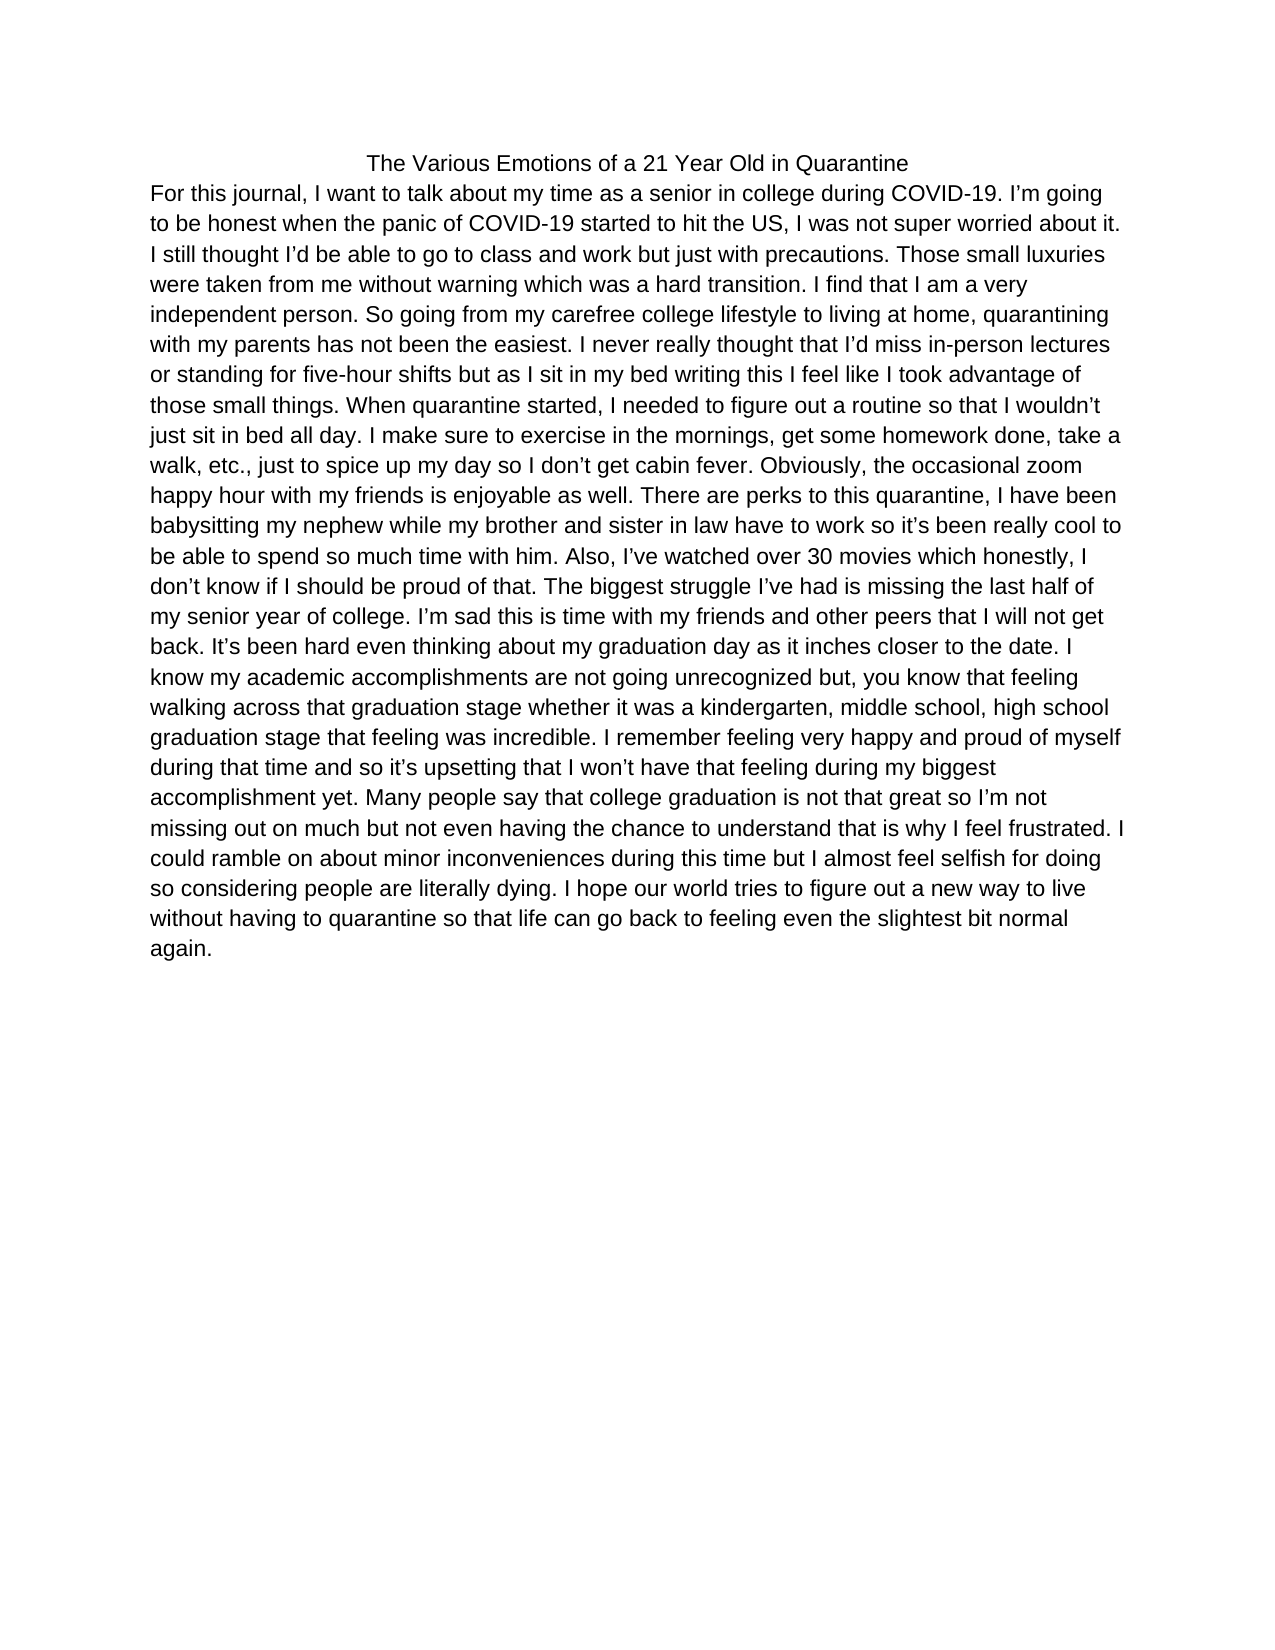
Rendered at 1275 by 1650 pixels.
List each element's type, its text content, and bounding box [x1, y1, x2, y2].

text For this journal, I want to talk about my time as a senior in college during COVID-19. I’m going to be honest when the panic of COVID-19 started to hit the US, I was not super worried about it. I still thought I’d be able to go to class and work but just with precautions. Those small luxuries were taken from me without warning which was a hard transition. I find that I am a very independent person. So going from my carefree college lifestyle to living at home, quarantining with my parents has not been the easiest. I never really thought that I’d miss in-person lectures or standing for five-hour shifts but as I sit in my bed writing this I feel like I took advantage of those small things. When quarantine started, I needed to figure out a routine so that I wouldn’t just sit in bed all day. I make sure to exercise in the mornings, get some homework done, take a walk, etc., just to spice up my day so I don’t get cabin fever. Obviously, the occasional zoom happy hour with my friends is enjoyable as well. There are perks to this quarantine, I have been babysitting my nephew while my brother and sister in law have to work so it’s been really cool to be able to spend so much time with him. Also, I’ve watched over 30 movies which honestly, I don’t know if I should be proud of that. The biggest struggle I’ve had is missing the last half of my senior year of college. I’m sad this is time with my friends and other peers that I will not get back. It’s been hard even thinking about my graduation day as it inches closer to the date. I know my academic accomplishments are not going unrecognized but, you know that feeling walking across that graduation stage whether it was a kindergarten, middle school, high school graduation stage that feeling was incredible. I remember feeling very happy and proud of myself during that time and so it’s upsetting that I won’t have that feeling during my biggest accomplishment yet. Many people say that college graduation is not that great so I’m not missing out on much but not even having the chance to understand that is why I feel frustrated. I could ramble on about minor inconveniences during this time but I almost feel selfish for doing so considering people are literally dying. I hope our world tries to figure out a new way to live without having to quarantine so that life can go back to feeling even the slightest bit normal again. [150, 180, 1125, 962]
text The Various Emotions of a 21 Year Old in Quarantine [150, 150, 1125, 176]
